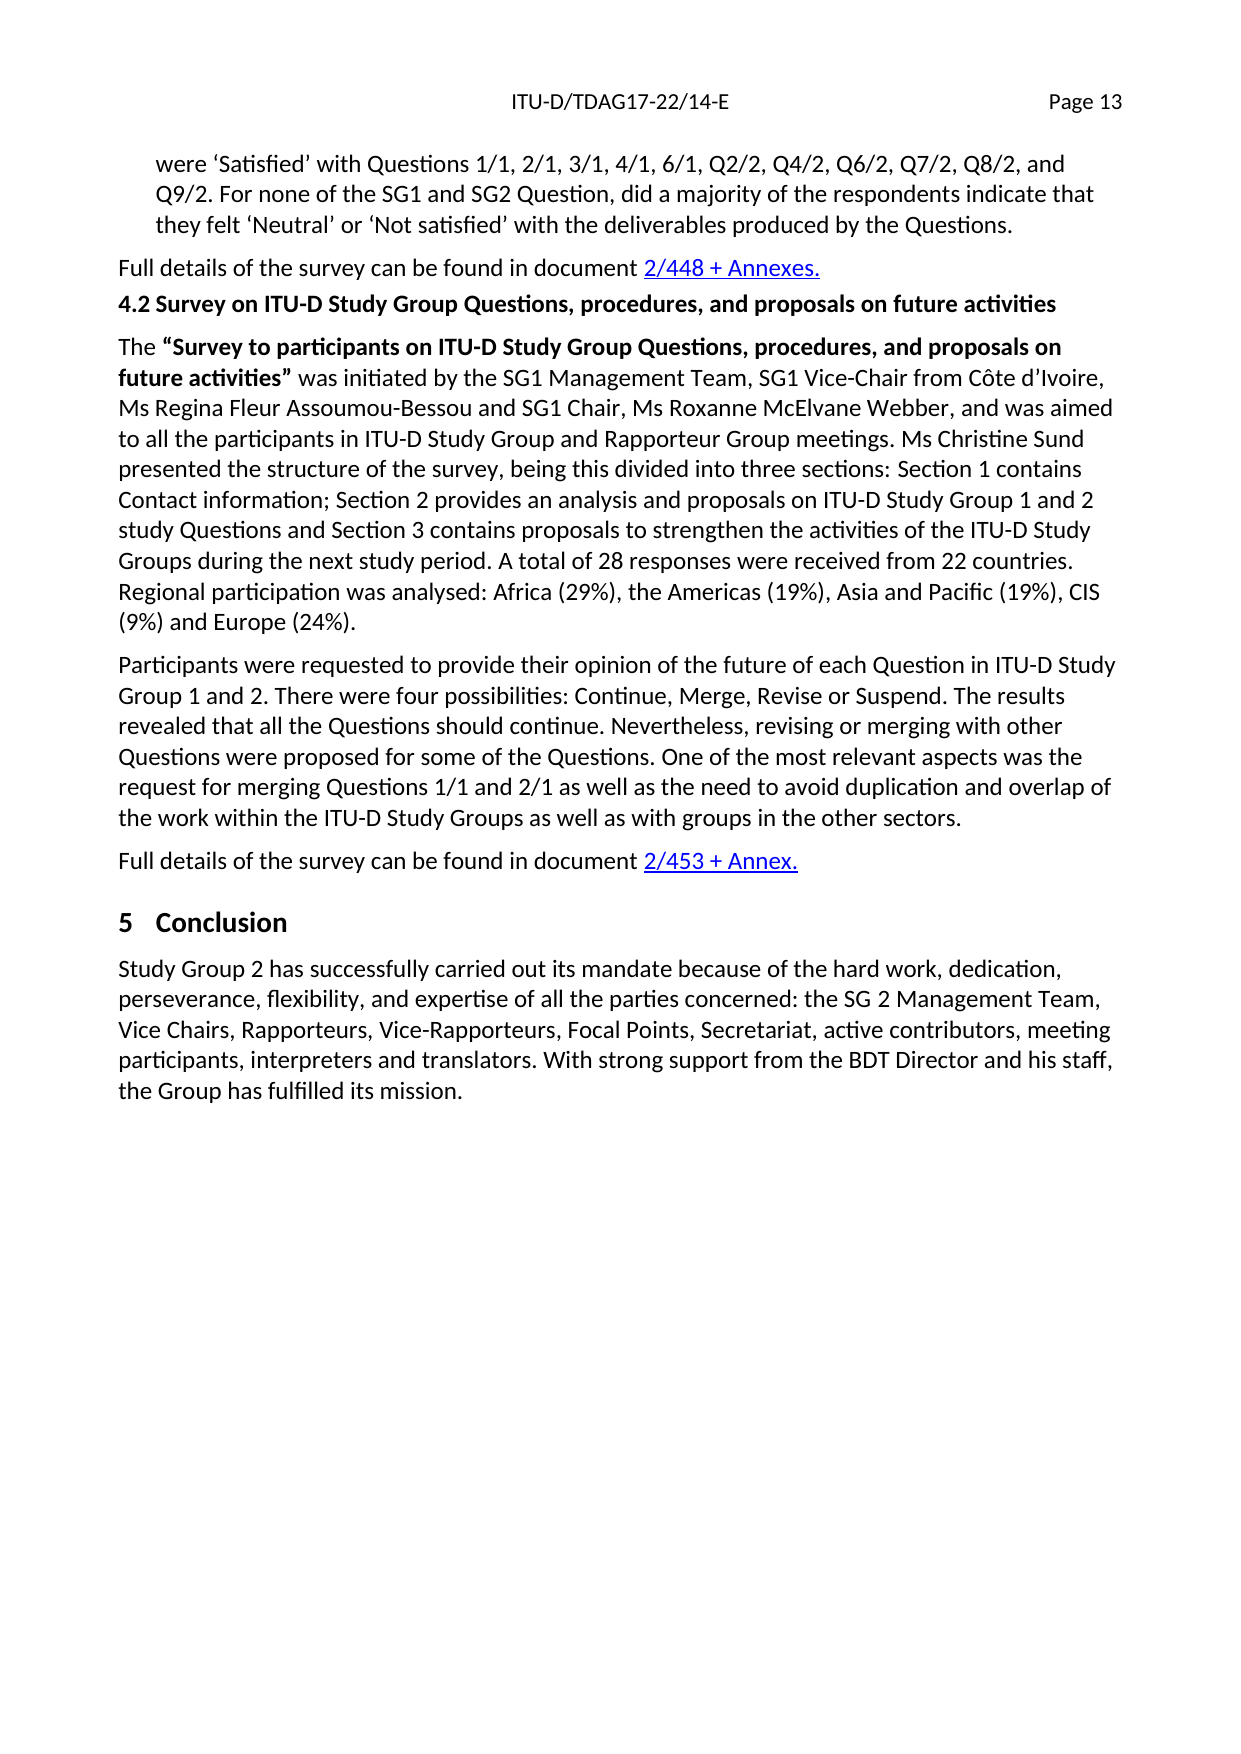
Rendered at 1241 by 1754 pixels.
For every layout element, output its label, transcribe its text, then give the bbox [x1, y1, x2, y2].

text Full details of the survey can be found in document 2/453 + Annex. [118, 845, 1122, 875]
subtitle 4.2 Survey on ITU-D Study Group Questions, procedures, and proposals on future activities [118, 288, 1122, 319]
text The “Survey to participants on ITU-D Study Group Questions, procedures, and proposals on future activities” was initiated by the SG1 Management Team, SG1 Vice-Chair from Côte d’Ivoire, Ms Regina Fleur Assoumou-Bessou and SG1 Chair, Ms Roxanne McElvane Webber, and was aimed to all the participants in ITU-D Study Group and Rapporteur Group meetings. Ms Christine Sund presented the structure of the survey, being this divided into three sections: Section 1 contains Contact information; Section 2 provides an analysis and proposals on ITU-D Study Group 1 and 2 study Questions and Section 3 contains proposals to strengthen the activities of the ITU-D Study Groups during the next study period. A total of 28 responses were received from 22 countries. Regional participation was analysed: Africa (29%), the Americas (19%), Asia and Pacific (19%), CIS (9%) and Europe (24%). [118, 332, 1122, 637]
list Study Group 2 has successfully carried out its mandate because of the hard work, dedication, perseverance, flexibility, and expertise of all the parties concerned: the SG 2 Management Team, Vice Chairs, Rapporteurs, Vice-Rapporteurs, Focal Points, Secretariat, active contributors, meeting participants, interpreters and translators. With strong support from the BDT Director and his staff, the Group has fulfilled its mission. [118, 953, 1122, 1105]
text Full details of the survey can be found in document 2/448 + Annexes. [118, 252, 1122, 282]
subtitle Conclusion [118, 904, 1122, 940]
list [155, 148, 1122, 239]
text Participants were requested to provide their opinion of the future of each Question in ITU-D Study Group 1 and 2. There were four possibilities: Continue, Merge, Revise or Suspend. The results revealed that all the Questions should continue. Nevertheless, revising or merging with other Questions were proposed for some of the Questions. One of the most relevant aspects was the request for merging Questions 1/1 and 2/1 as well as the need to avoid duplication and overlap of the work within the ITU-D Study Groups as well as with groups in the other sectors. [118, 649, 1122, 832]
